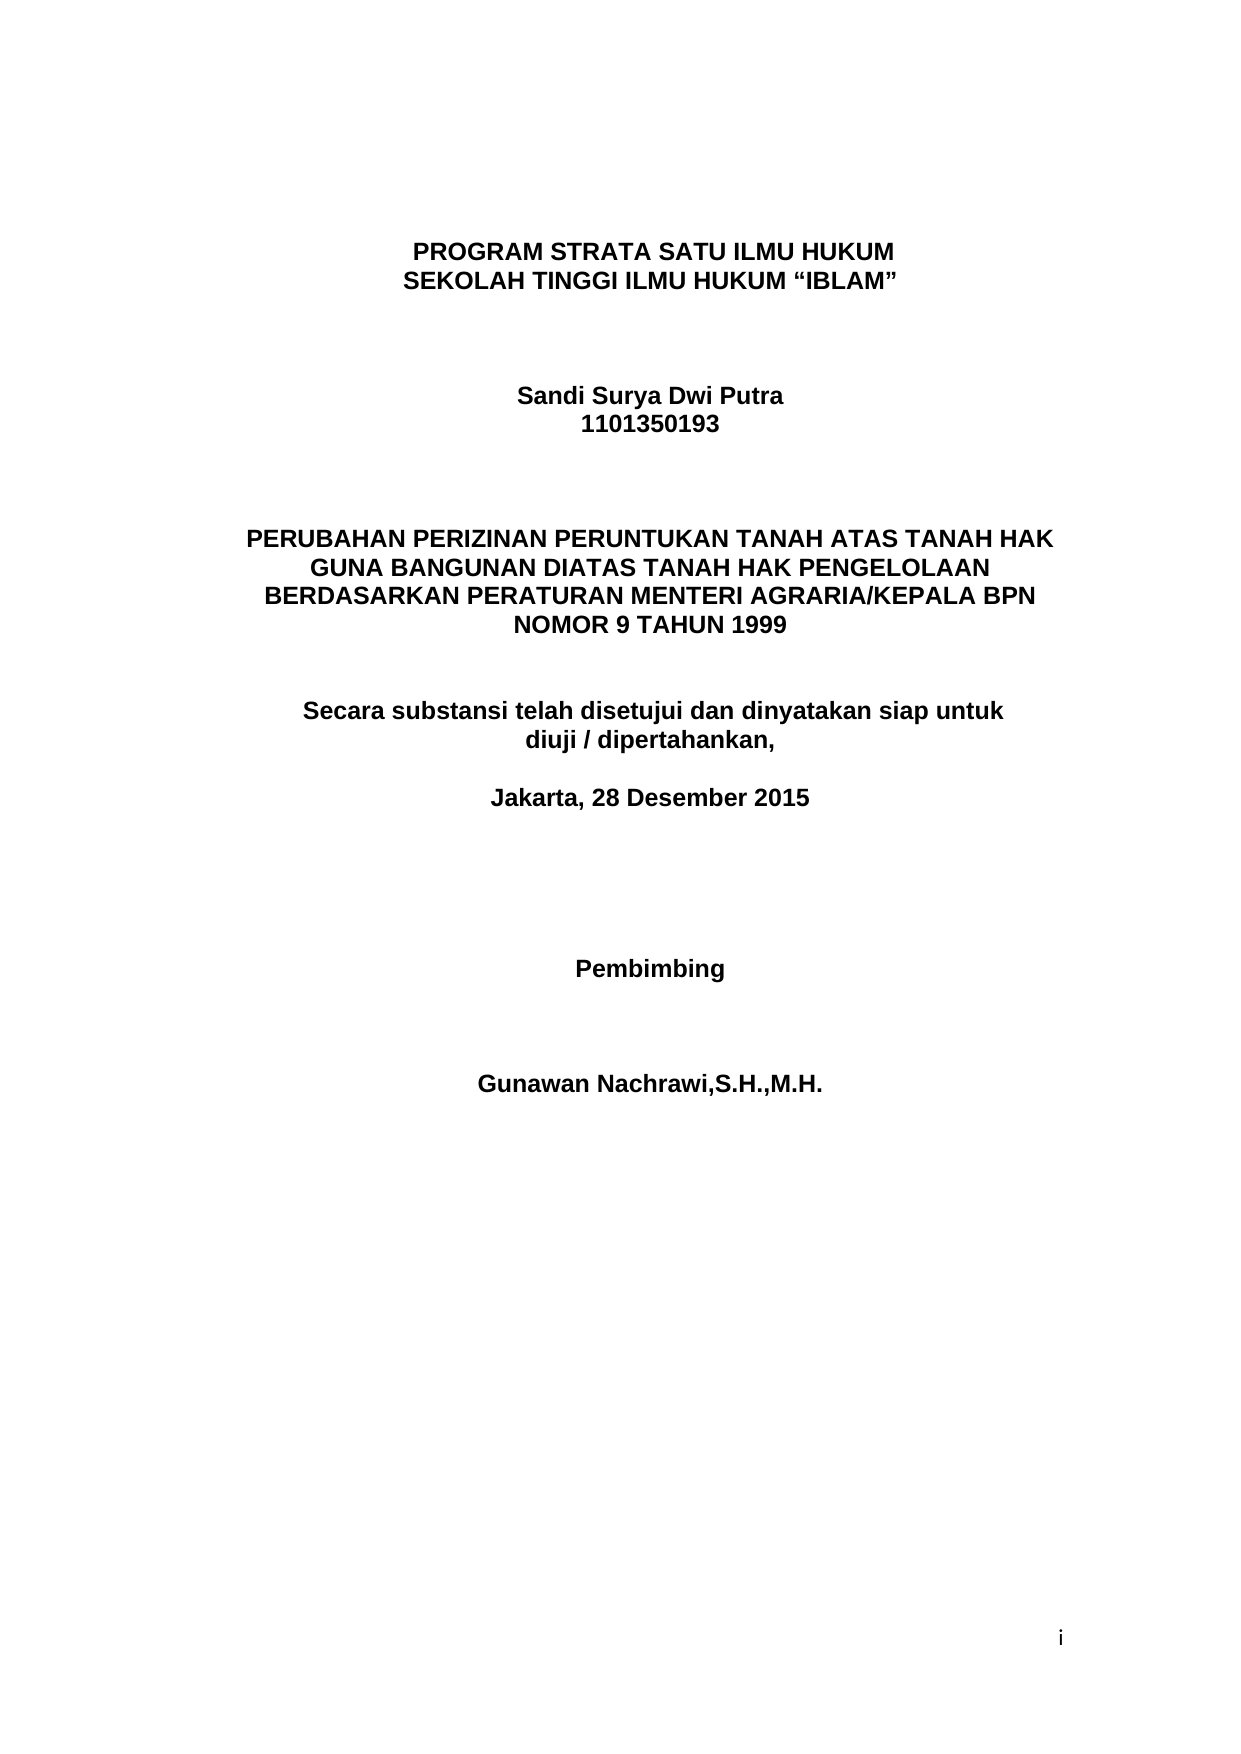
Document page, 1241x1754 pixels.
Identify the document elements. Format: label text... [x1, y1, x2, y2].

text Jakarta, 28 Desember 2015 [237, 782, 1063, 811]
text PERUBAHAN PERIZINAN PERUNTUKAN TANAH ATAS TANAH HAK GUNA BANGUNAN DIATAS TANAH HAK PENGELOLAAN BERDASARKAN PERATURAN MENTERI AGRARIA/KEPALA BPN NOMOR 9 TAHUN 1999 [237, 524, 1063, 639]
text diuji / dipertahankan, [237, 725, 1063, 754]
text Gunawan Nachrawi,S.H.,M.H. [237, 1069, 1063, 1098]
text Secara substansi telah disetujui dan dinyatakan siap untuk [237, 696, 1063, 725]
text SEKOLAH TINGGI ILMU HUKUM “IBLAM” [237, 266, 1063, 294]
text Pembimbing [237, 954, 1063, 983]
text 1101350193 [237, 409, 1063, 438]
text Sandi Surya Dwi Putra [237, 381, 1063, 409]
text PROGRAM STRATA SATU ILMU HUKUM [237, 237, 1063, 266]
